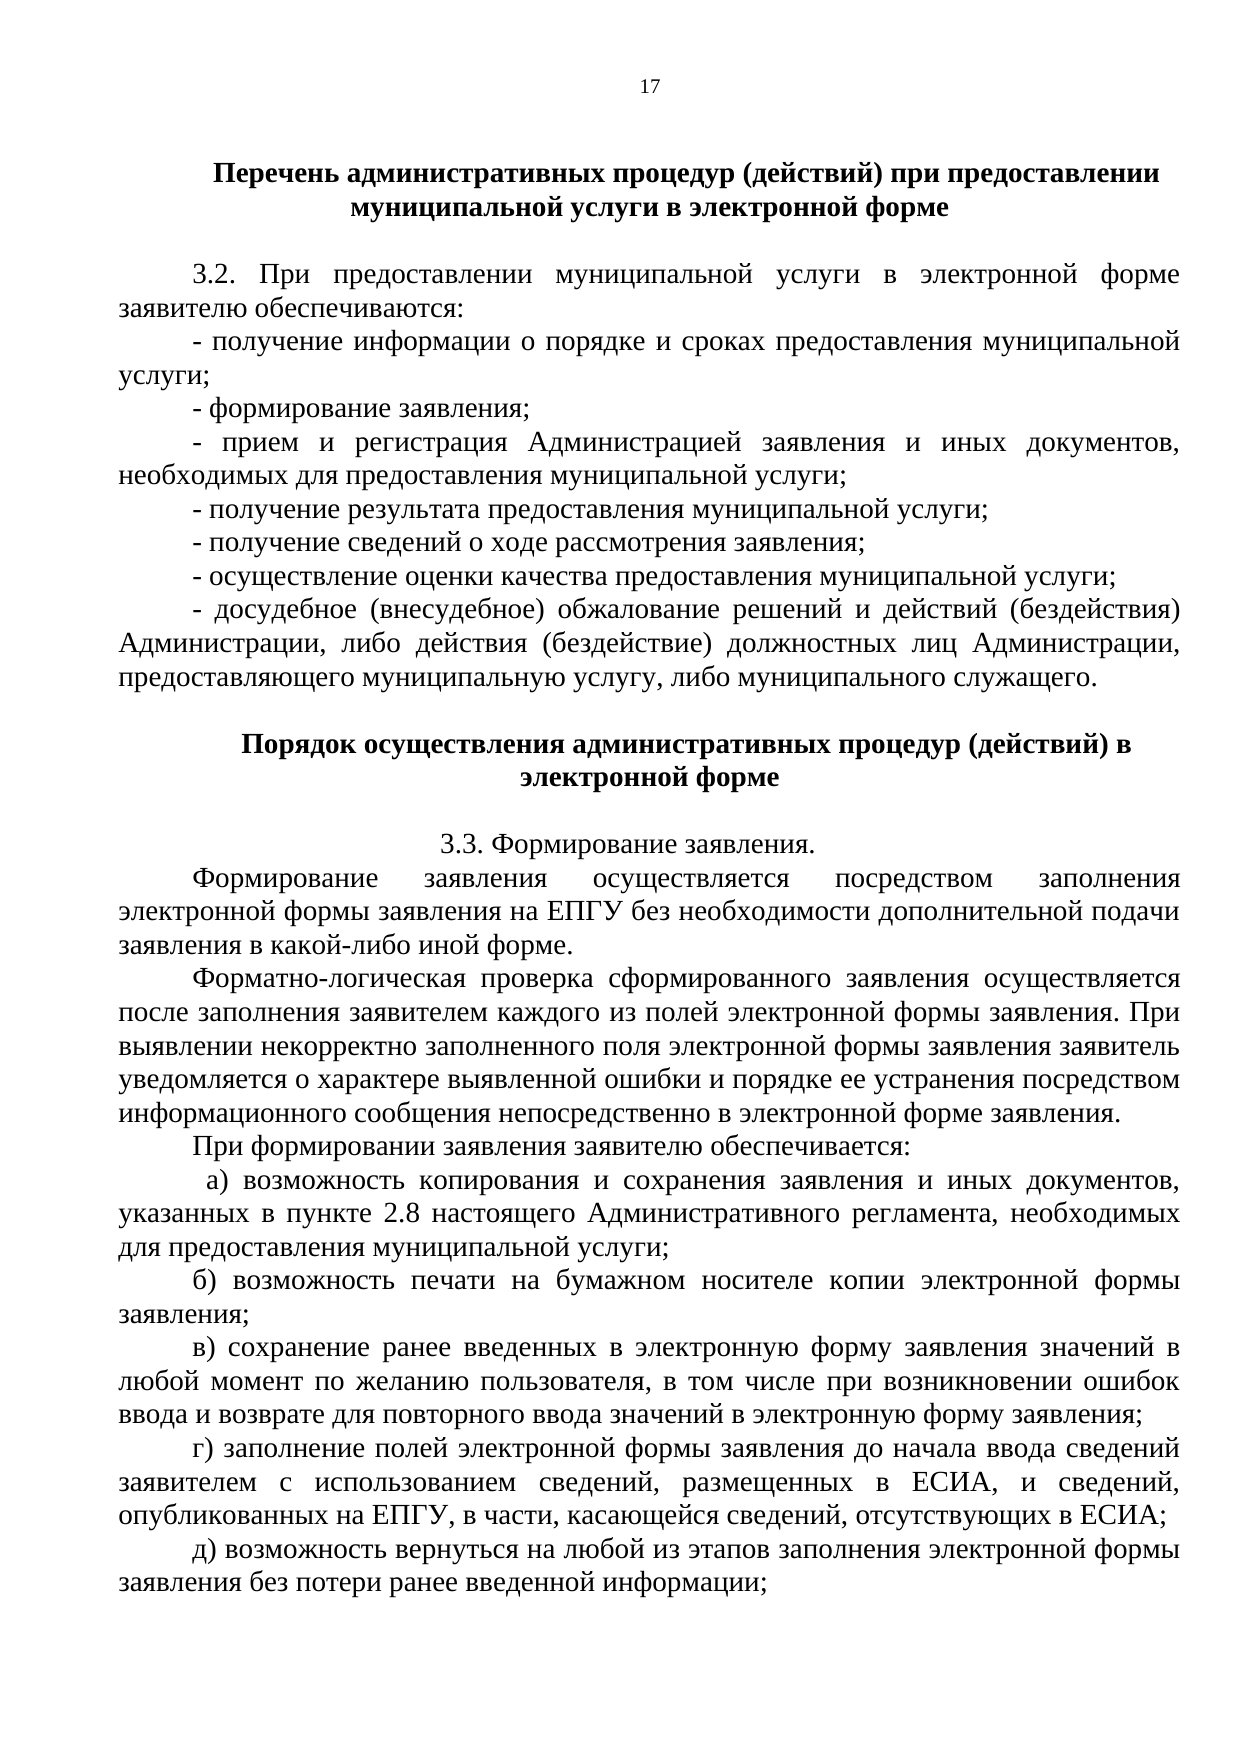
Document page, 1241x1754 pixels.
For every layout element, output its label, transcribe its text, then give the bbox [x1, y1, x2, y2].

text 3.2. При предоставлении муниципальной услуги в электронной форме заявителю обеспечиваются: [118, 256, 1181, 323]
text Перечень административных процедур (действий) при предоставлении муниципальной услуги в электронной форме [118, 156, 1181, 223]
text - осуществление оценки качества предоставления муниципальной услуги; [118, 558, 1181, 592]
text Форматно-логическая проверка сформированного заявления осуществляется после заполнения заявителем каждого из полей электронной формы заявления. При выявлении некорректно заполненного поля электронной формы заявления заявитель уведомляется о характере выявленной ошибки и порядке ее устранения посредством информационного сообщения непосредственно в электронной форме заявления. [118, 961, 1181, 1128]
text Порядок осуществления административных процедур (действий) в электронной форме [118, 726, 1181, 793]
text - получение результата предоставления муниципальной услуги; [118, 491, 1181, 524]
text - получение информации о порядке и сроках предоставления муниципальной услуги; [118, 323, 1181, 390]
text - формирование заявления; [118, 390, 1181, 424]
text - прием и регистрация Администрацией заявления и иных документов, необходимых для предоставления муниципальной услуги; [118, 424, 1181, 491]
text - получение сведений о ходе рассмотрения заявления; [118, 524, 1181, 558]
text б) возможность печати на бумажном носителе копии электронной формы заявления; [118, 1262, 1181, 1329]
text Формирование заявления осуществляется посредством заполнения электронной формы заявления на ЕПГУ без необходимости дополнительной подачи заявления в какой-либо иной форме. [118, 860, 1181, 961]
text г) заполнение полей электронной формы заявления до начала ввода сведений заявителем с использованием сведений, размещенных в ЕСИА, и сведений, опубликованных на ЕПГУ, в части, касающейся сведений, отсутствующих в ЕСИА; [118, 1430, 1181, 1531]
text При формировании заявления заявителю обеспечивается: [118, 1128, 1181, 1162]
text а) возможность копирования и сохранения заявления и иных документов, указанных в пункте 2.8 настоящего Административного регламента, необходимых для предоставления муниципальной услуги; [118, 1162, 1181, 1262]
text - досудебное (внесудебное) обжалование решений и действий (бездействия) Администрации, либо действия (бездействие) должностных лиц Администрации, предоставляющего муниципальную услугу, либо муниципального служащего. [118, 592, 1181, 692]
text д) возможность вернуться на любой из этапов заполнения электронной формы заявления без потери ранее введенной информации; [118, 1531, 1181, 1598]
text в) сохранение ранее введенных в электронную форму заявления значений в любой момент по желанию пользователя, в том числе при возникновении ошибок ввода и возврате для повторного ввода значений в электронную форму заявления; [118, 1329, 1181, 1430]
text 3.3. Формирование заявления. [118, 826, 1181, 860]
